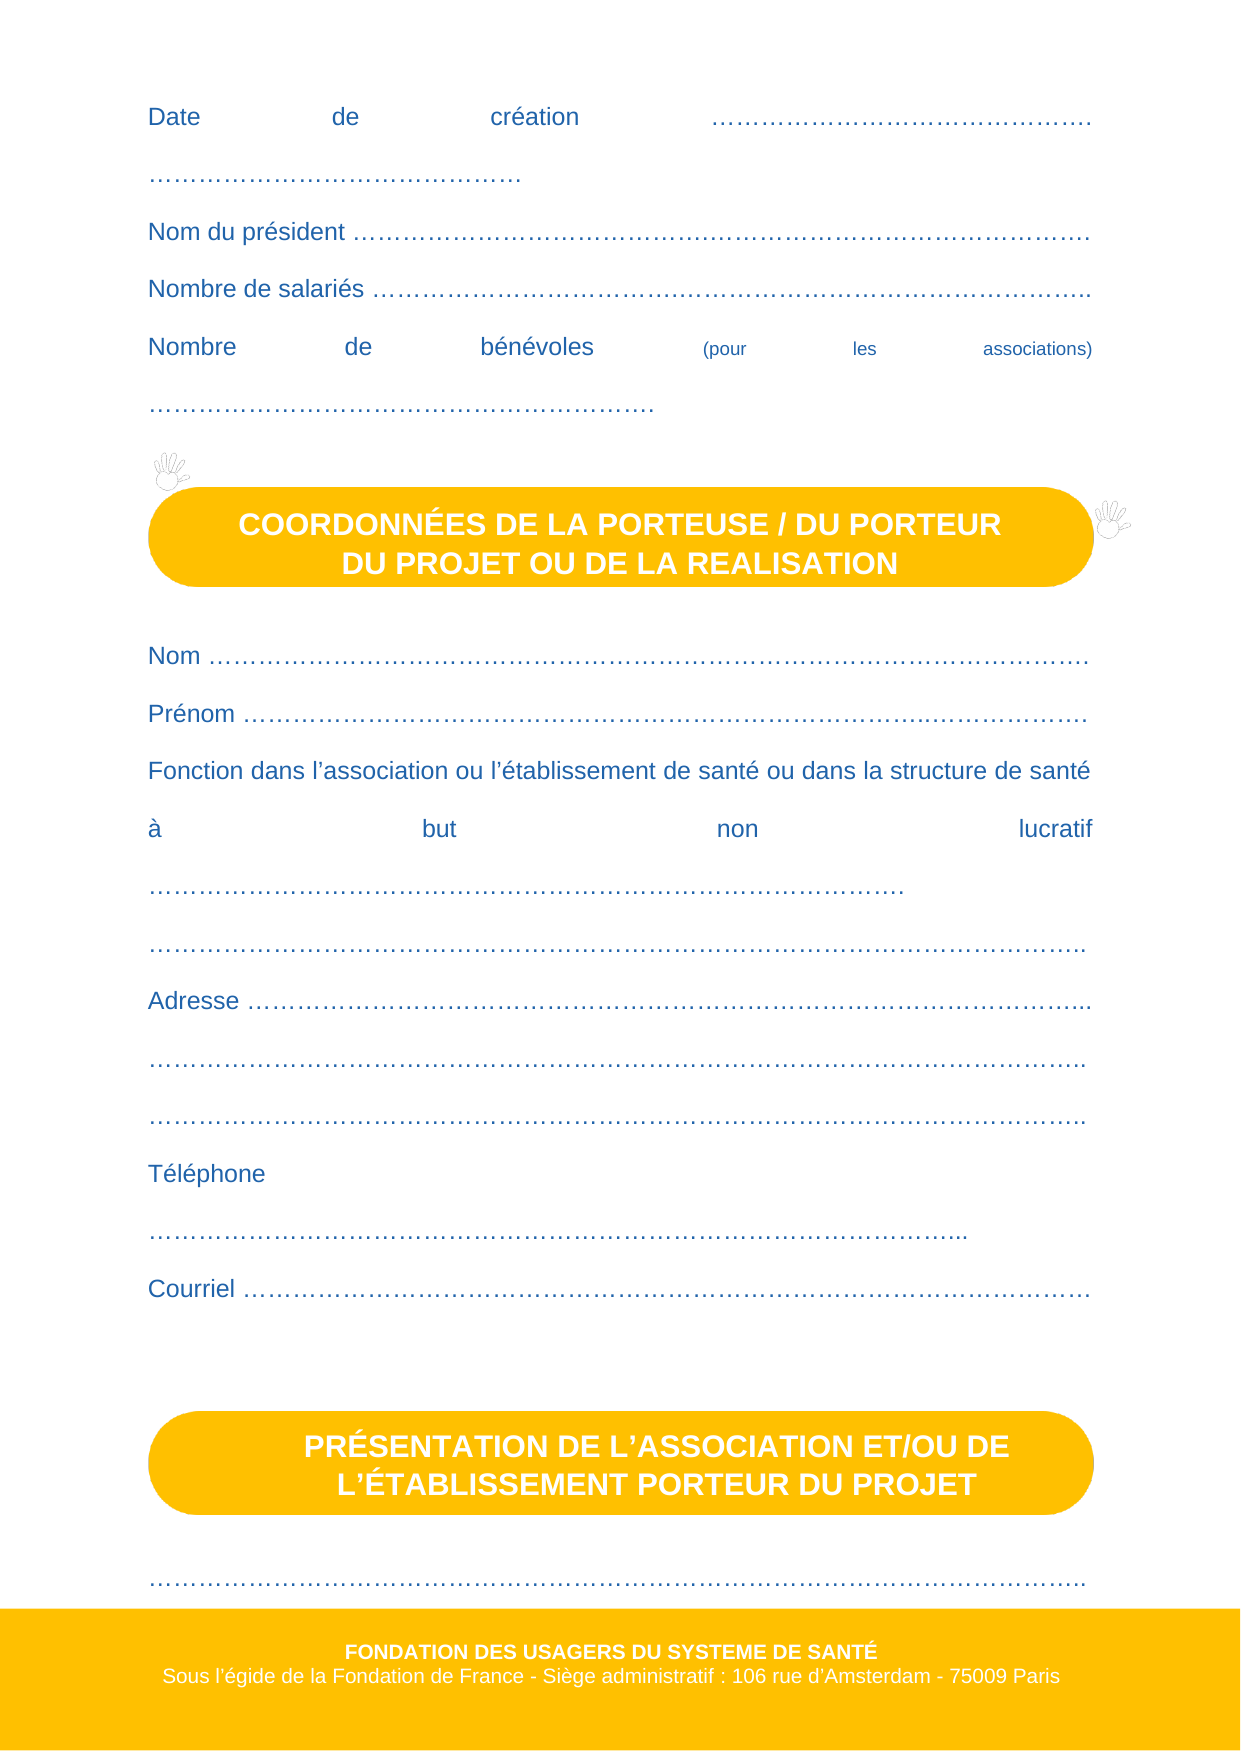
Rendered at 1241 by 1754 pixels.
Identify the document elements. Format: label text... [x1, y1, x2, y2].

text Nom du président …………………………………….………………………………………. [148, 217, 1092, 246]
text ………………………………………………………………………………………………….. [148, 1101, 1092, 1130]
text PRÉSENTATION DE L’ASSOCIATION ET/OU DE L’ÉTABLISSEMENT PORTEUR DU PROJET [221, 1428, 1092, 1502]
picture [1, 444, 1241, 587]
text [148, 1563, 1092, 1591]
text Date de création ……………………………………….……………………………………… [148, 102, 1092, 188]
text ………………………………………………………………………………………………….. [148, 929, 1092, 958]
picture [1, 1411, 1241, 1515]
text ………………………………………………………………………………………………….. [148, 1044, 1092, 1073]
text Nombre de salariés ……………………………….………………………………………….. [148, 274, 1092, 303]
text Fonction dans l’association ou l’établissement de santé ou dans la structure de santé à but non lucratif ………………………………………………………………………………. [148, 756, 1092, 900]
text Téléphone ……………………………………………………………………………………... [148, 1159, 1092, 1245]
text Prénom ………………………………………………………………………..………………. [148, 699, 1092, 728]
text Adresse ………………………………………………………………………………………... [148, 986, 1092, 1015]
text DU PROJET OU DE LA REALISATION [148, 545, 1092, 581]
text COORDONNÉES DE LA PORTEUSE / DU PORTEUR [148, 506, 1092, 542]
text Courriel ………………………………………………………………………………………… [148, 1274, 1092, 1303]
text Nom ……………………………………………………………………………………………. [148, 641, 1092, 670]
text Nombre de bénévoles (pour les associations) ……………………………………………………. [148, 332, 1092, 418]
